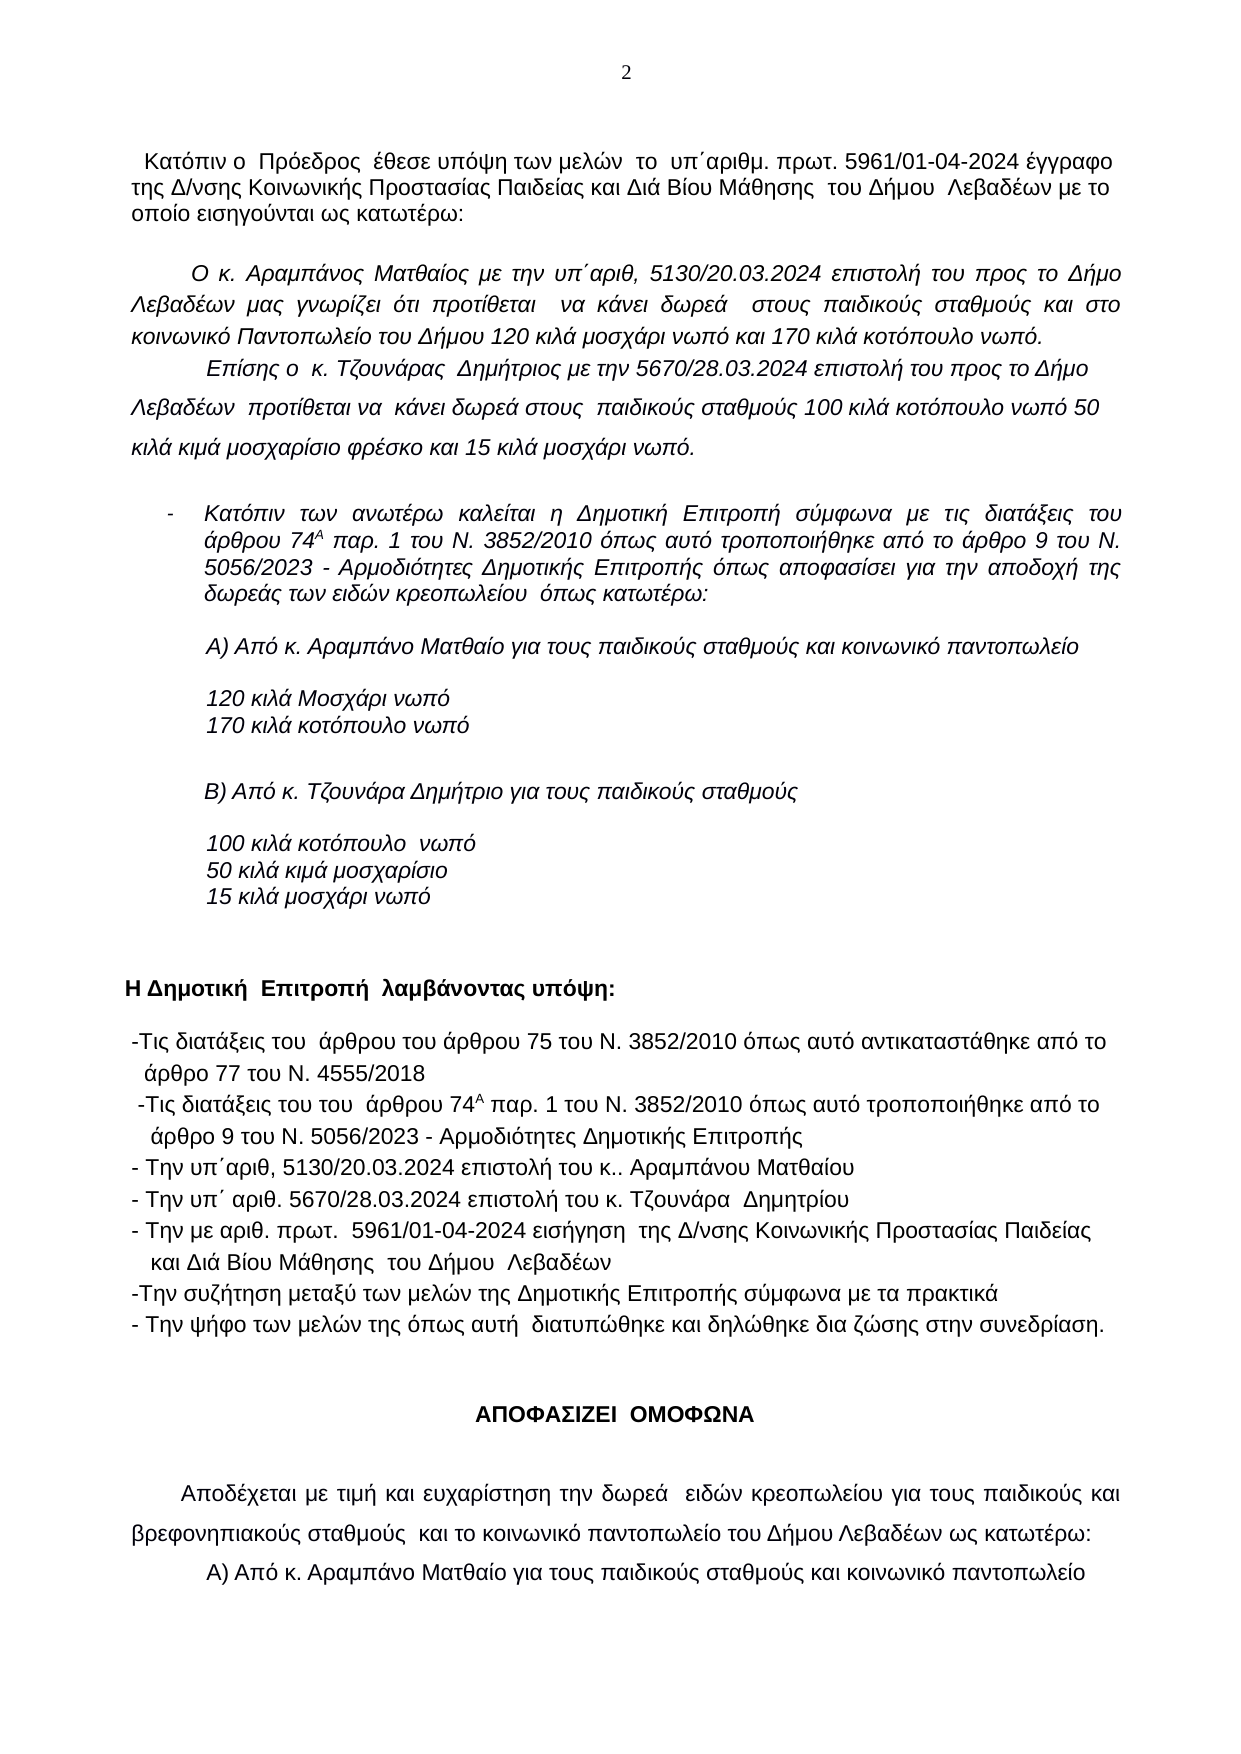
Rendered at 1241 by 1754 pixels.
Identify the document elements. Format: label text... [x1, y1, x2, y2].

text Ο κ. Αραμπάνος Ματθαίος με την υπ΄αριθ, 5130/20.03.2024 επιστολή του προς το Δήμο Λεβαδέων μας γνωρίζει ότι προτίθεται να κάνει δωρεά στους παιδικούς σταθμούς και στο κοινωνικό Παντοπωλείο του Δήμου 120 κιλά μοσχάρι νωπό και 170 κιλά κοτόπουλο νωπό. [131, 260, 1122, 349]
text Β) Από κ. Τζουνάρα Δημήτριο για τους παιδικούς σταθμούς [204, 778, 1122, 804]
text 50 κιλά κιμά μοσχαρίσιο [206, 857, 1122, 883]
text Η Δημοτική Επιτροπή λαμβάνοντας υπόψη: [86, 975, 1122, 1002]
text Α) Από κ. Αραμπάνο Ματθαίο για τους παιδικούς σταθμούς και κοινωνικό παντοπωλείο [206, 1559, 1122, 1586]
text Α) Από κ. Αραμπάνο Ματθαίο για τους παιδικούς σταθμούς και κοινωνικό παντοπωλείο [206, 633, 1122, 659]
text - Την υπ΄ αριθ. 5670/28.03.2024 επιστολή του κ. Τζουνάρα Δημητρίου [131, 1186, 1122, 1212]
text 170 κιλά κοτόπουλο νωπό [206, 712, 1122, 738]
text Αποδέχεται με τιμή και ευχαρίστηση την δωρεά ειδών κρεοπωλείου για τους παιδικούς και βρεφονηπιακούς σταθμούς και το κοινωνικό παντοπωλείο του Δήμου Λεβαδέων ως κατωτέρω: [131, 1480, 1122, 1546]
text Επίσης ο κ. Τζουνάρας Δημήτριος με την 5670/28.03.2024 επιστολή του προς το Δήμο Λεβαδέων προτίθεται να κάνει δωρεά στους παιδικούς σταθμούς 100 κιλά κοτόπουλο νωπό 50 κιλά κιμά μοσχαρίσιο φρέσκο και 15 κιλά μοσχάρι νωπό. [131, 354, 1122, 460]
text -Τις διατάξεις του άρθρου του άρθρου 75 του Ν. 3852/2010 όπως αυτό αντικαταστάθηκε από το [131, 1028, 1122, 1054]
text 15 κιλά μοσχάρι νωπό [206, 883, 1122, 909]
text -Την συζήτηση μεταξύ των μελών της Δημοτικής Επιτροπής σύμφωνα με τα πρακτικά [131, 1280, 1122, 1307]
text άρθρο 77 του Ν. 4555/2018 [131, 1059, 1122, 1086]
text ΑΠΟΦΑΣΙΖΕΙ ΟΜΟΦΩΝΑ [131, 1401, 1122, 1428]
text -Τις διατάξεις του του άρθρου 74Α παρ. 1 του Ν. 3852/2010 όπως αυτό τροποποιήθηκε από το [131, 1091, 1122, 1117]
text - Την υπ΄αριθ, 5130/20.03.2024 επιστολή του κ.. Αραμπάνου Ματθαίου [131, 1154, 1122, 1181]
text και Διά Βίου Μάθησης του Δήμου Λεβαδέων [131, 1249, 1122, 1275]
text 100 κιλά κοτόπουλο νωπό [206, 830, 1122, 857]
text Κατόπιν ο Πρόεδρος έθεσε υπόψη των μελών το υπ΄αριθμ. πρωτ. 5961/01-04-2024 έγγραφο της Δ/νσης Κοινωνικής Προστασίας Παιδείας και Διά Βίου Μάθησης του Δήμου Λεβαδέων με το οποίο εισηγούνται ως κατωτέρω: [131, 148, 1122, 227]
list Κατόπιν των ανωτέρω καλείται η Δημοτική Επιτροπή σύμφωνα με τις διατάξεις του άρθρου 74Α παρ. 1 του Ν. 3852/2010 όπως αυτό τροποποιήθηκε από το άρθρο 9 του Ν. 5056/2023 - Αρμοδιότητες Δημοτικής Επιτροπής όπως αποφασίσει για την αποδοχή της δωρεάς των ειδών κρεοπωλείου όπως κατωτέρω: [167, 499, 1122, 606]
text - Την με αριθ. πρωτ. 5961/01-04-2024 εισήγηση της Δ/νσης Κοινωνικής Προστασίας Παιδείας [131, 1217, 1122, 1244]
list - Την ψήφο των μελών της όπως αυτή διατυπώθηκε και δηλώθηκε δια ζώσης στην συνεδρίαση. [131, 1311, 1122, 1337]
text άρθρο 9 του Ν. 5056/2023 - Αρμοδιότητες Δημοτικής Επιτροπής [131, 1123, 1122, 1149]
text 120 κιλά Μοσχάρι νωπό [206, 685, 1122, 712]
